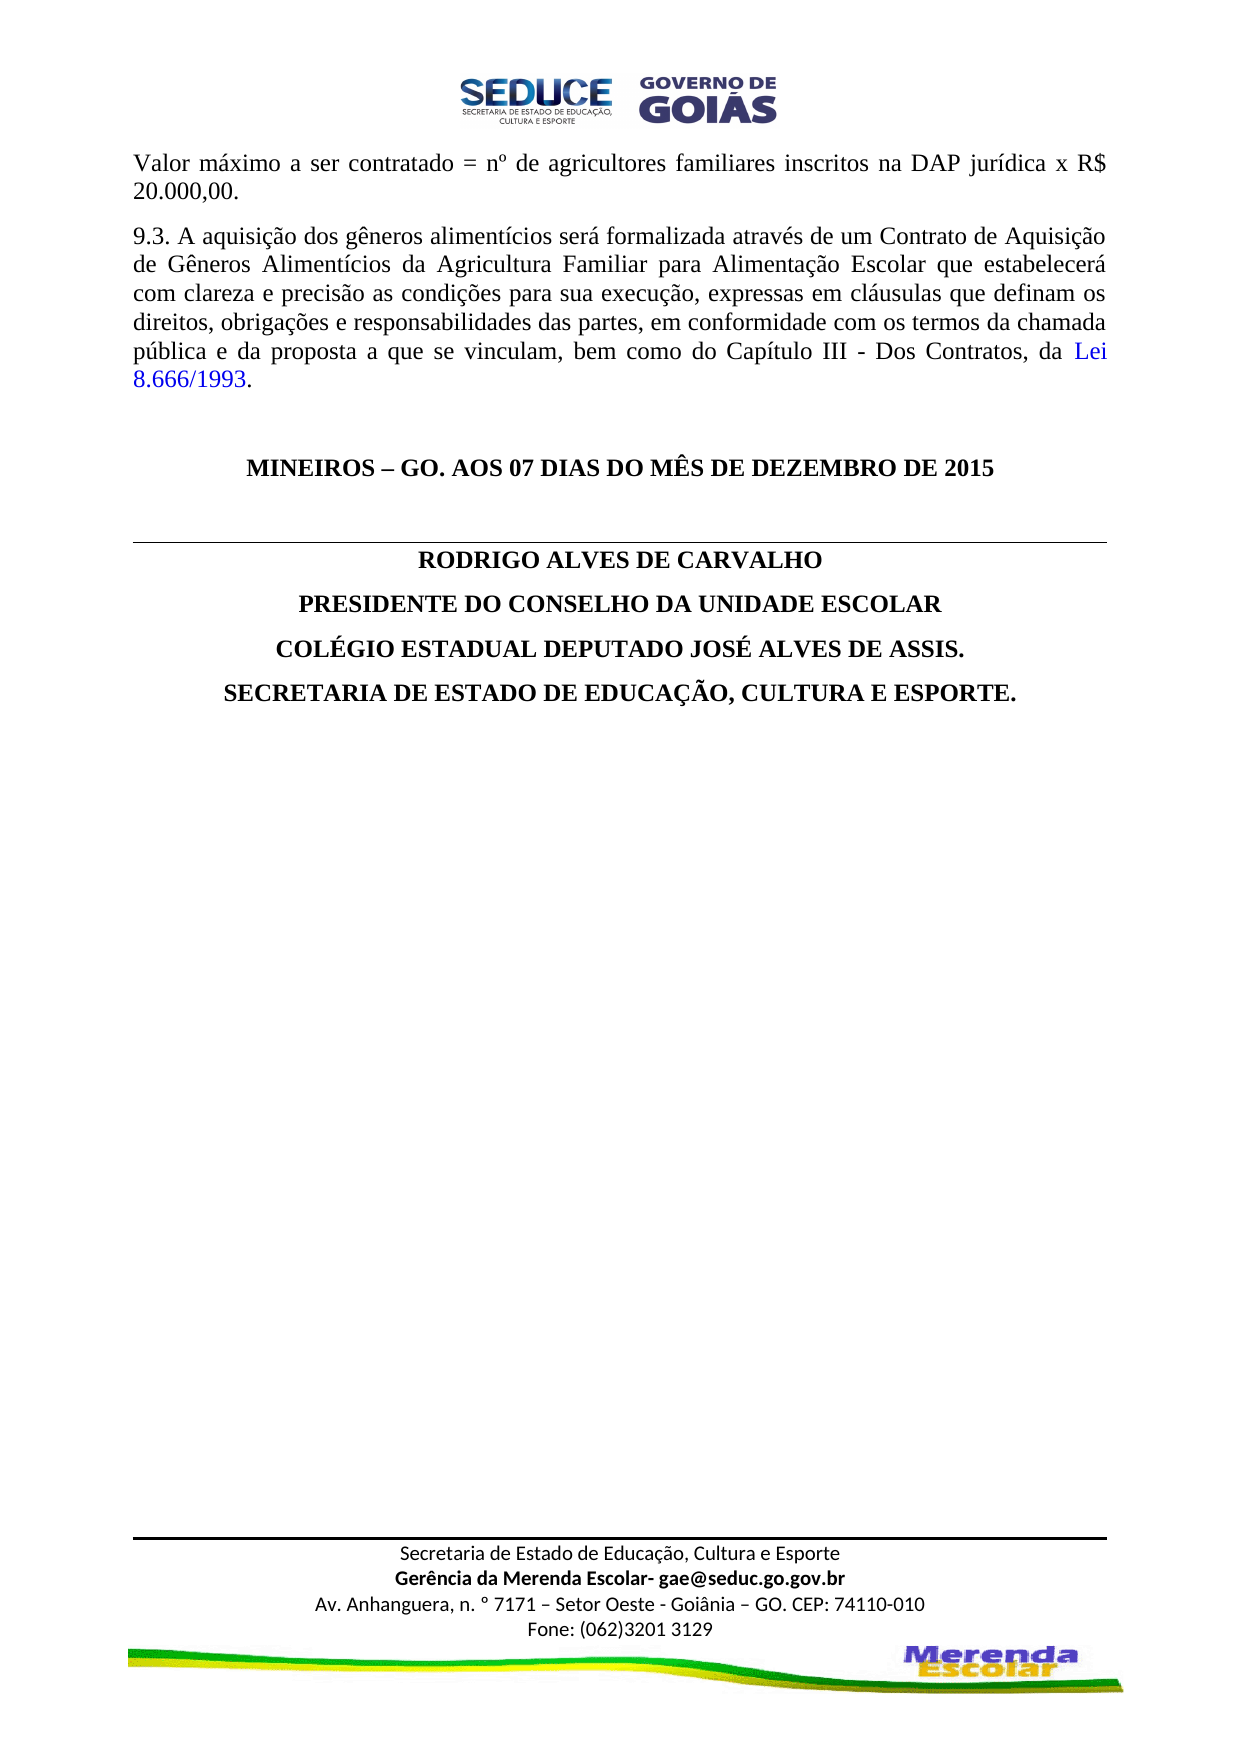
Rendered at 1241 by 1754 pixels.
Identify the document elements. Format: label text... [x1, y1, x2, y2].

text Valor máximo a ser contratado = nº de agricultores familiares inscritos na DAP jurídica x R$ 20.000,00. [133, 148, 1107, 205]
text PRESIDENTE DO CONSELHO DA UNIDADE ESCOLAR [133, 589, 1107, 618]
text COLÉGIO ESTADUAL DEPUTADO JOSÉ ALVES DE ASSIS. [133, 634, 1107, 663]
text SECRETARIA DE ESTADO DE EDUCAÇÃO, CULTURA E ESPORTE. [133, 678, 1107, 707]
text RODRIGO ALVES DE CARVALHO [133, 543, 1107, 574]
text 9.3. A aquisição dos gêneros alimentícios será formalizada através de um Contrato de Aquisição de Gêneros Alimentícios da Agricultura Familiar para Alimentação Escolar que estabelecerá com clareza e precisão as condições para sua execução, expressas em cláusulas que definam os direitos, obrigações e responsabilidades das partes, em conformidade com os termos da chamada pública e da proposta a que se vinculam, bem como do Capítulo III - Dos Contratos, da Lei 8.666/1993. [133, 221, 1107, 393]
text MINEIROS – GO. AOS 07 DIAS DO MÊS DE DEZEMBRO DE 2015 [133, 453, 1107, 482]
picture [460, 73, 780, 129]
